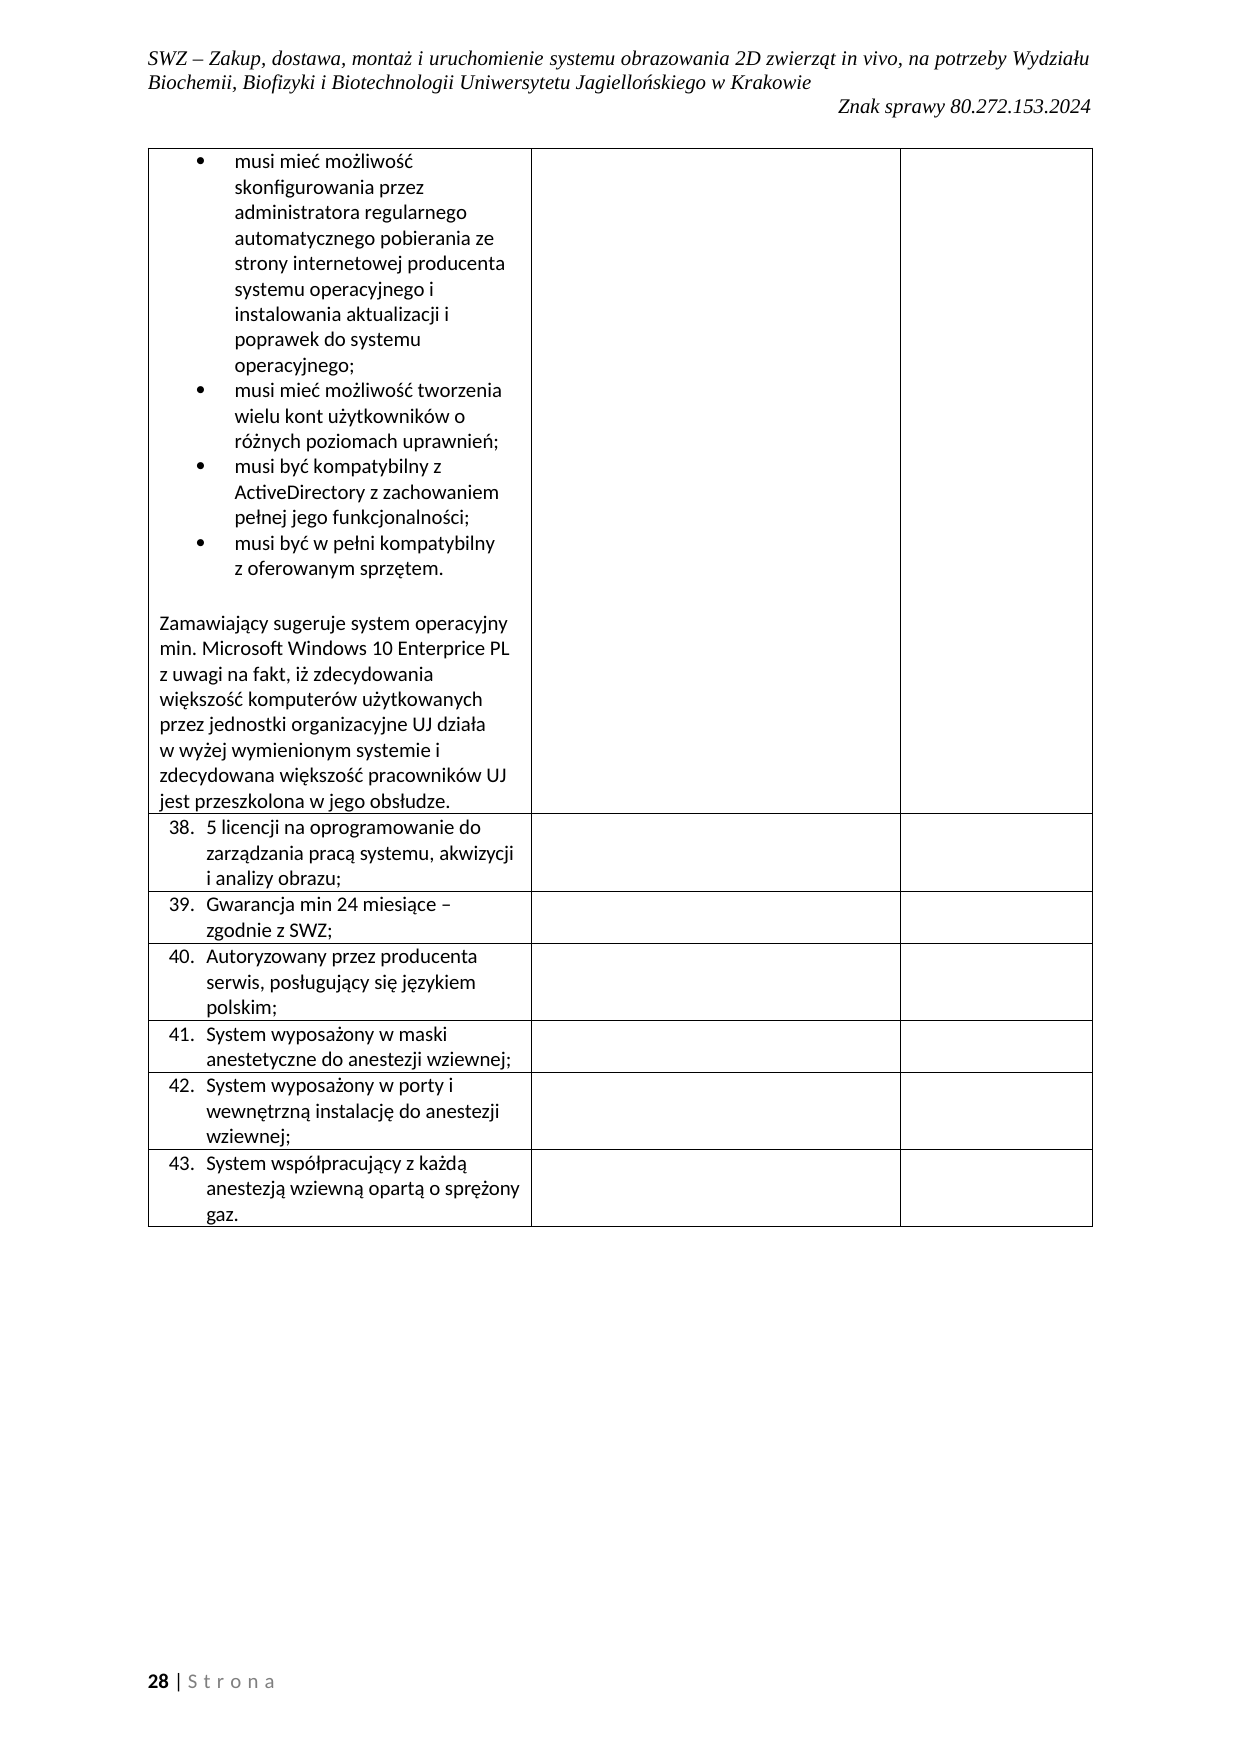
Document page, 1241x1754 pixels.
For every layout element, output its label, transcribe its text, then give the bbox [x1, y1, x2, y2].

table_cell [149, 149, 531, 813]
table_cell [532, 944, 900, 1020]
table_cell [532, 1073, 900, 1149]
table_cell [532, 1021, 900, 1072]
table_cell System współpracujący z każdą anestezją wziewną opartą o sprężony gaz. [149, 1150, 531, 1226]
table_cell 5 licencji na oprogramowanie do zarządzania pracą systemu, akwizycji i analizy obrazu; [149, 814, 531, 891]
table_cell [532, 814, 900, 891]
table_cell [901, 892, 1092, 942]
table_cell [532, 149, 900, 813]
table_cell [901, 149, 1092, 813]
table_cell System wyposażony w porty i wewnętrzną instalację do anestezji wziewnej; [149, 1073, 531, 1149]
table_cell Gwarancja min 24 miesiące – zgodnie z SWZ; [149, 892, 531, 942]
table_cell [901, 944, 1092, 1020]
table_cell [532, 892, 900, 942]
table_cell [901, 1150, 1092, 1226]
table_cell [532, 1150, 900, 1226]
table_cell [901, 1021, 1092, 1072]
table_cell System wyposażony w maski anestetyczne do anestezji wziewnej; [149, 1021, 531, 1072]
table_cell [901, 814, 1092, 891]
table_cell Autoryzowany przez producenta serwis, posługujący się językiem polskim; [149, 944, 531, 1020]
table_cell [901, 1073, 1092, 1149]
